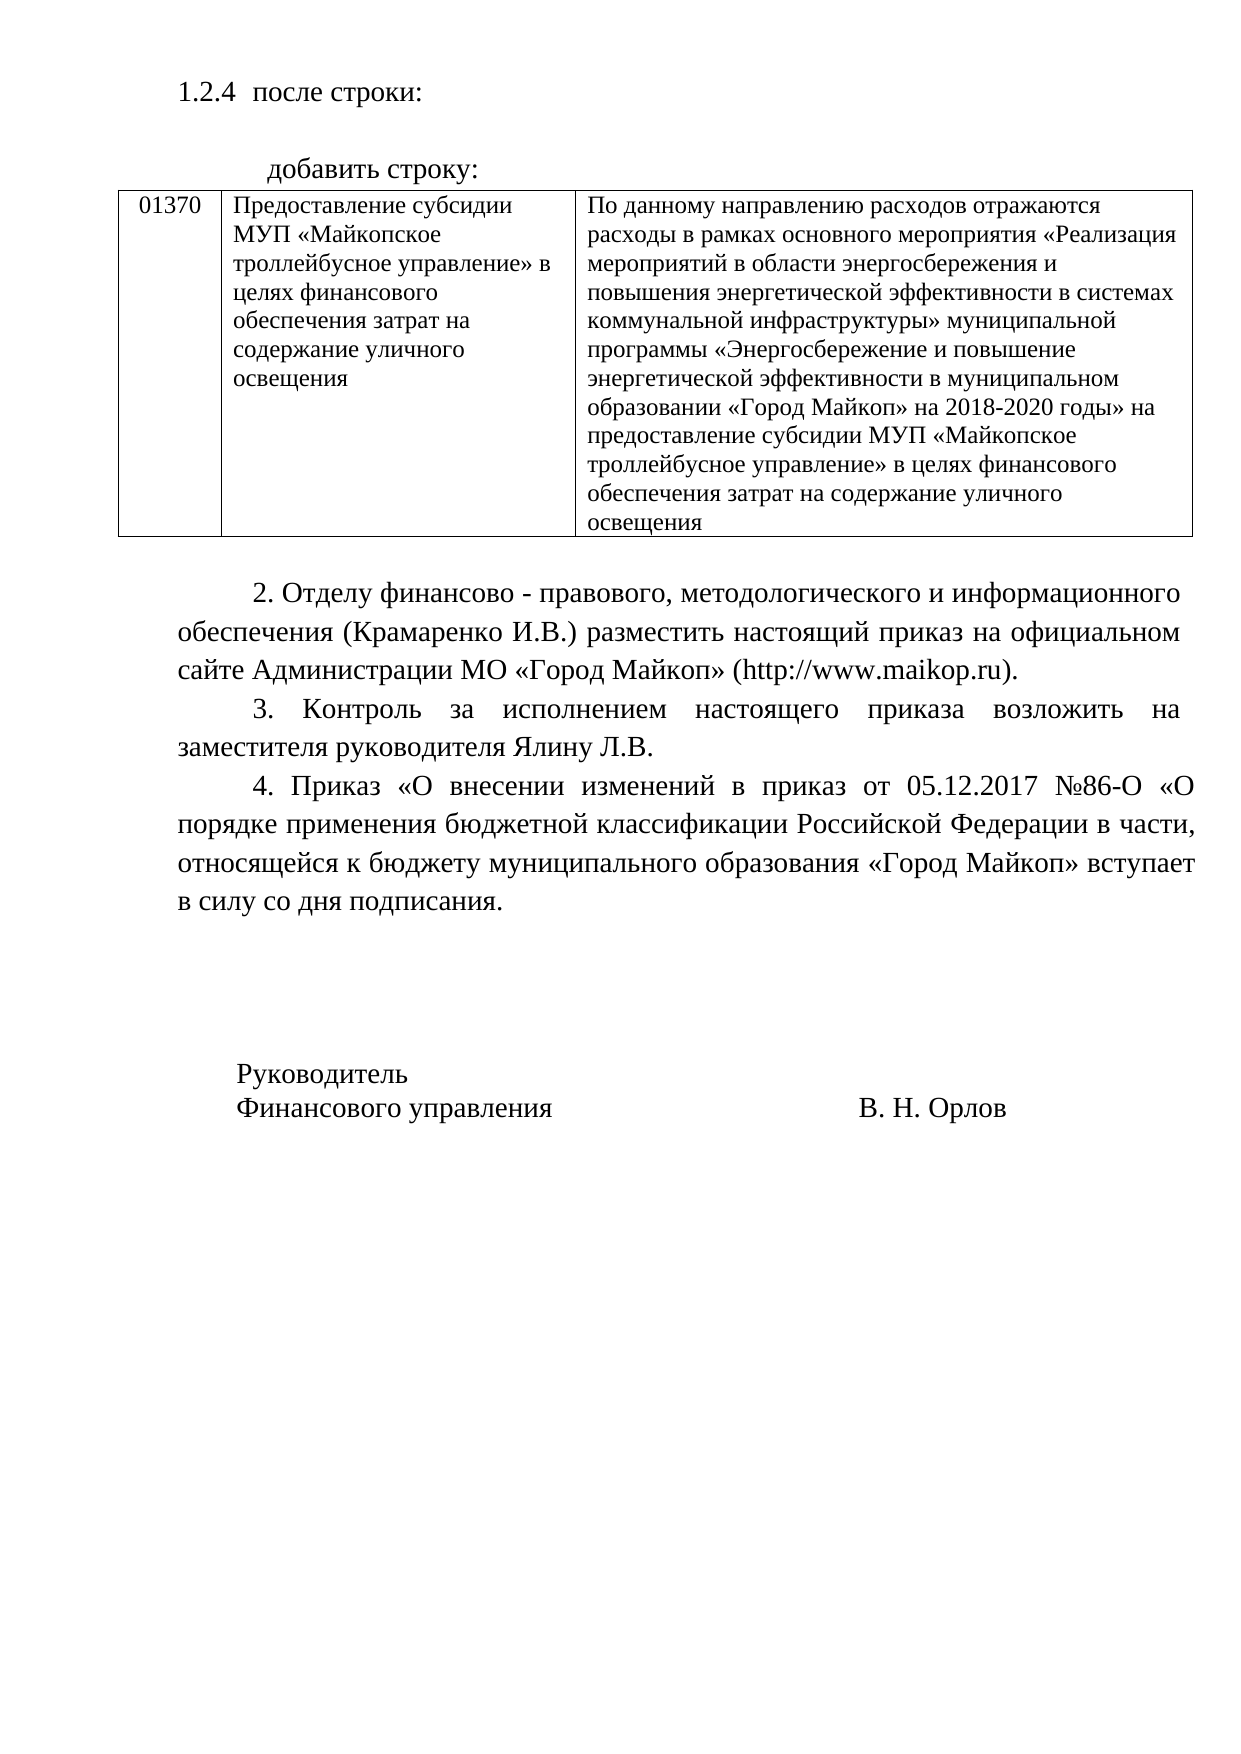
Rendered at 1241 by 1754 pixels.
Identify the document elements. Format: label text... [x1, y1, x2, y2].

text Руководитель [177, 1056, 1181, 1090]
text 3. Контроль за исполнением настоящего приказа возложить на заместителя руководителя Ялину Л.В. [177, 691, 1181, 763]
text Финансового управления В. Н. Орлов [177, 1090, 1181, 1123]
table_header По данному направлению расходов отражаются расходы в рамках основного мероприятия «Реализация мероприятий в области энергосбережения и повышения энергетической эффективности в системах коммунальной инфраструктуры» муниципальной программы «Энергосбережение и повышение энергетической эффективности в муниципальном образовании «Город Майкоп» на 2018-2020 годы» на предоставление субсидии МУП «Майкопское троллейбусное управление» в целях финансового обеспечения затрат на содержание уличного освещения [576, 191, 1192, 536]
text 2. Отделу финансово - правового, методологического и информационного обеспечения (Крамаренко И.В.) разместить настоящий приказ на официальном сайте Администрации МО «Город Майкоп» (http://www.maikop.ru). [177, 575, 1181, 686]
list после строки: [177, 74, 1181, 107]
text 4. Приказ «О внесении изменений в приказ от 05.12.2017 №86-О «О порядке применения бюджетной классификации Российской Федерации в части, относящейся к бюджету муниципального образования «Город Майкоп» вступает в силу со дня подписания. [177, 768, 1196, 917]
table_header 01370 [119, 191, 221, 536]
list добавить строку: [267, 151, 1181, 184]
table_header Предоставление субсидии МУП «Майкопское троллейбусное управление» в целях финансового обеспечения затрат на содержание уличного освещения [222, 191, 575, 536]
